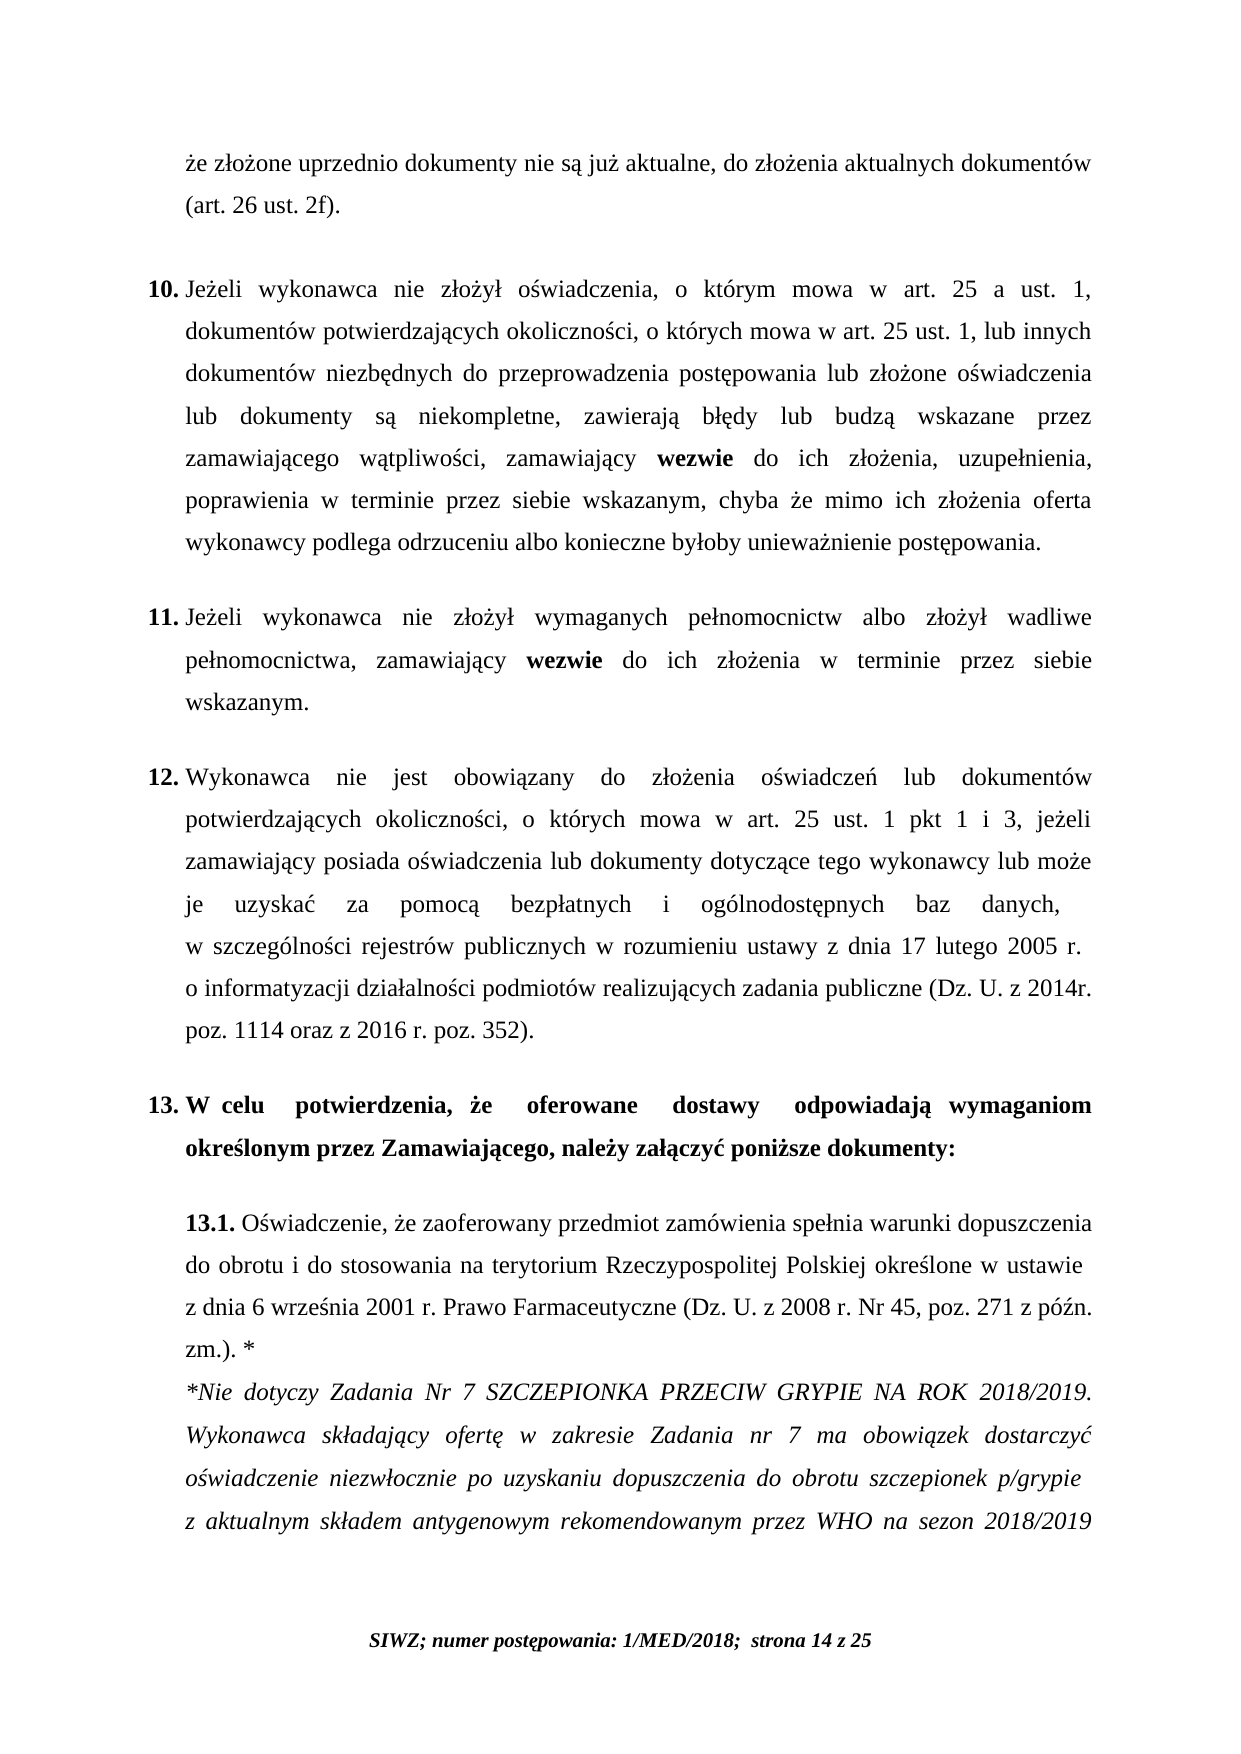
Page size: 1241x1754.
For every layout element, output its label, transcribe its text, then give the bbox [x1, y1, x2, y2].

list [148, 148, 1093, 218]
list Wykonawca nie jest obowiązany do złożenia oświadczeń lub dokumentów potwierdzających okoliczności, o których mowa w art. 25 ust. 1 pkt 1 i 3, jeżeli zamawiający posiada oświadczenia lub dokumenty dotyczące tego wykonawcy lub może je uzyskać za pomocą bezpłatnych i ogólnodostępnych baz danych, w szczególności rejestrów publicznych w rozumieniu ustawy z dnia 17 lutego 2005 r. o informatyzacji działalności podmiotów realizujących zadania publiczne (Dz. U. z 2014r. poz. 1114 oraz z 2016 r. poz. 352). [148, 762, 1093, 1044]
list Jeżeli wykonawca nie złożył oświadczenia, o którym mowa w art. 25 a ust. 1, dokumentów potwierdzających okoliczności, o których mowa w art. 25 ust. 1, lub innych dokumentów niezbędnych do przeprowadzenia postępowania lub złożone oświadczenia lub dokumenty są niekompletne, zawierają błędy lub budzą wskazane przez zamawiającego wątpliwości, zamawiający wezwie do ich złożenia, uzupełnienia, poprawienia w terminie przez siebie wskazanym, chyba że mimo ich złożenia oferta wykonawcy podlega odrzuceniu albo konieczne byłoby unieważnienie postępowania. [148, 274, 1093, 556]
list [185, 1377, 1093, 1535]
list Jeżeli wykonawca nie złożył wymaganych pełnomocnictw albo złożył wadliwe pełnomocnictwa, zamawiający wezwie do ich złożenia w terminie przez siebie wskazanym. [148, 602, 1093, 716]
list 13.1. Oświadczenie, że zaoferowany przedmiot zamówienia spełnia warunki dopuszczenia do obrotu i do stosowania na terytorium Rzeczypospolitej Polskiej określone w ustawie z dnia 6 września 2001 r. Prawo Farmaceutyczne (Dz. U. z 2008 r. Nr 45, poz. 271 z późn. zm.). * [185, 1208, 1093, 1363]
list W celu potwierdzenia, że oferowane dostawy odpowiadają wymaganiom określonym przez Zamawiającego, należy załączyć poniższe dokumenty: [148, 1090, 1093, 1161]
